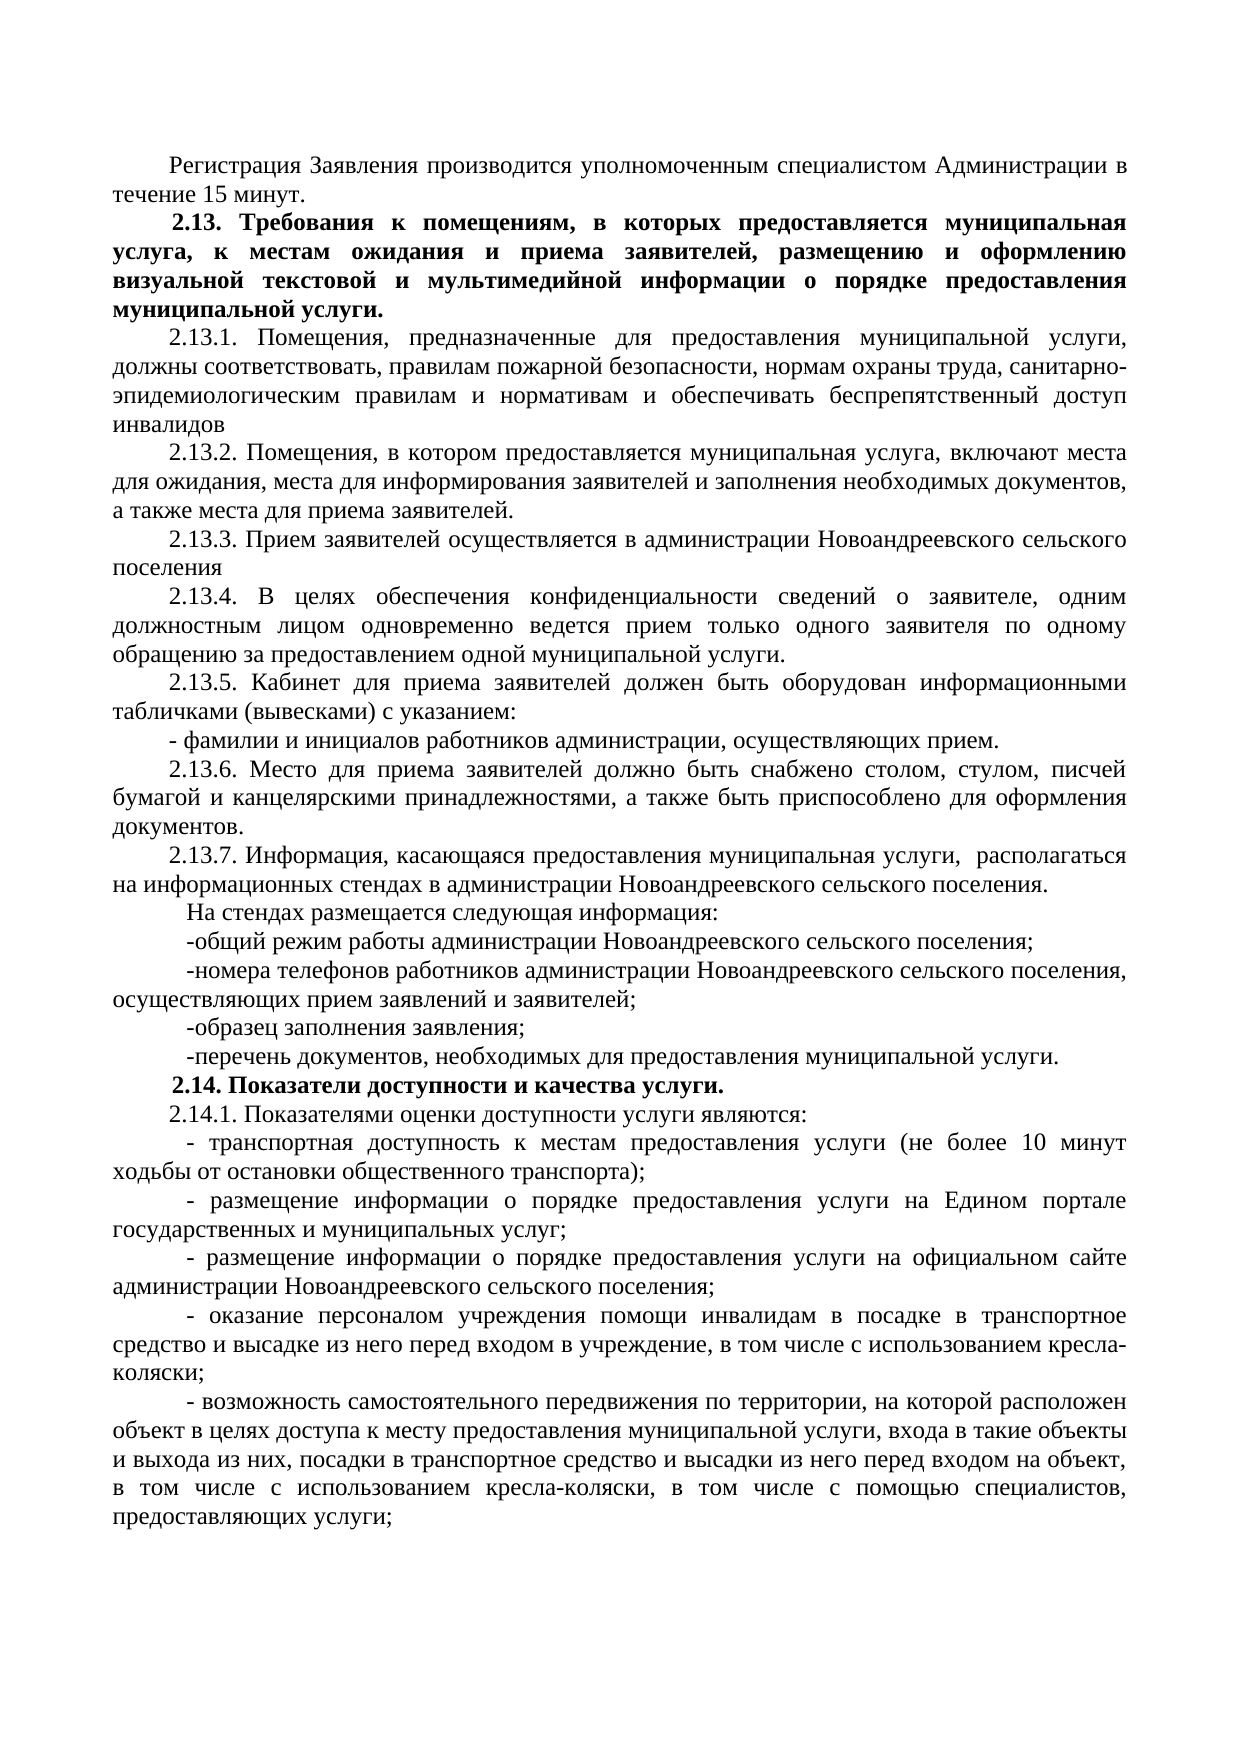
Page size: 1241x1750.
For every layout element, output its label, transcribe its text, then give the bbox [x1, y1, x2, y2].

text - размещение информации о порядке предоставления услуги на Едином портале государственных и муниципальных услуг; [112, 1185, 1128, 1242]
text 2.13.3. Прием заявителей осуществляется в администрации Новоандреевского сельского поселения [112, 524, 1128, 581]
text 2.13.6. Место для приема заявителей должно быть снабжено столом, стулом, писчей бумагой и канцелярскими принадлежностями, а также быть приспособлено для оформления документов. [112, 754, 1128, 840]
text -номера телефонов работников администрации Новоандреевского сельского поселения, осуществляющих прием заявлений и заявителей; [112, 955, 1128, 1012]
text -общий режим работы администрации Новоандреевского сельского поселения; [112, 926, 1128, 955]
text 2.13.7. Информация, касающаяся предоставления муниципальная услуги, располагаться на информационных стендах в администрации Новоандреевского сельского поселения. [112, 840, 1128, 897]
text 2.13.1. Помещения, предназначенные для предоставления муниципальной услуги, должны соответствовать, правилам пожарной безопасности, нормам охраны труда, санитарно-эпидемиологическим правилам и нормативам и обеспечивать беспрепятственный доступ инвалидов [112, 322, 1128, 437]
text - транспортная доступность к местам предоставления услуги (не более 10 минут ходьбы от остановки общественного транспорта); [112, 1127, 1128, 1185]
text 2.13.5. Кабинет для приема заявителей должен быть оборудован информационными табличками (вывесками) с указанием: [112, 667, 1128, 725]
text - возможность самостоятельного передвижения по территории, на которой расположен объект в целях доступа к месту предоставления муниципальной услуги, входа в такие объекты и выхода из них, посадки в транспортное средство и высадки из него перед входом на объект, в том числе с использованием кресла-коляски, в том числе с помощью специалистов, предоставляющих услуги; [112, 1386, 1128, 1530]
text - размещение информации о порядке предоставления услуги на официальном сайте администрации Новоандреевского сельского поселения; [112, 1242, 1128, 1300]
text На стендах размещается следующая информация: [112, 897, 1128, 926]
text Регистрация Заявления производится уполномоченным специалистом Администрации в течение 15 минут. [112, 150, 1128, 207]
text - фамилии и инициалов работников администрации, осуществляющих прием. [112, 725, 1128, 754]
text 2.14. Показатели доступности и качества услуги. [112, 1070, 1128, 1099]
text 2.14.1. Показателями оценки доступности услуги являются: [112, 1099, 1128, 1127]
text 2.13.4. В целях обеспечения конфиденциальности сведений о заявителе, одним должностным лицом одновременно ведется прием только одного заявителя по одному обращению за предоставлением одной муниципальной услуги. [112, 581, 1128, 667]
text 2.13.2. Помещения, в котором предоставляется муниципальная услуга, включают места для ожидания, места для информирования заявителей и заполнения необходимых документов, а также места для приема заявителей. [112, 437, 1128, 524]
text 2.13. Требования к помещениям, в которых предоставляется муниципальная услуга, к местам ожидания и приема заявителей, размещению и оформлению визуальной текстовой и мультимедийной информации о порядке предоставления муниципальной услуги. [112, 207, 1128, 322]
text -образец заполнения заявления; [112, 1012, 1128, 1041]
text -перечень документов, необходимых для предоставления муниципальной услуги. [112, 1041, 1128, 1070]
text - оказание персоналом учреждения помощи инвалидам в посадке в транспортное средство и высадке из него перед входом в учреждение, в том числе с использованием кресла-коляски; [112, 1300, 1128, 1386]
